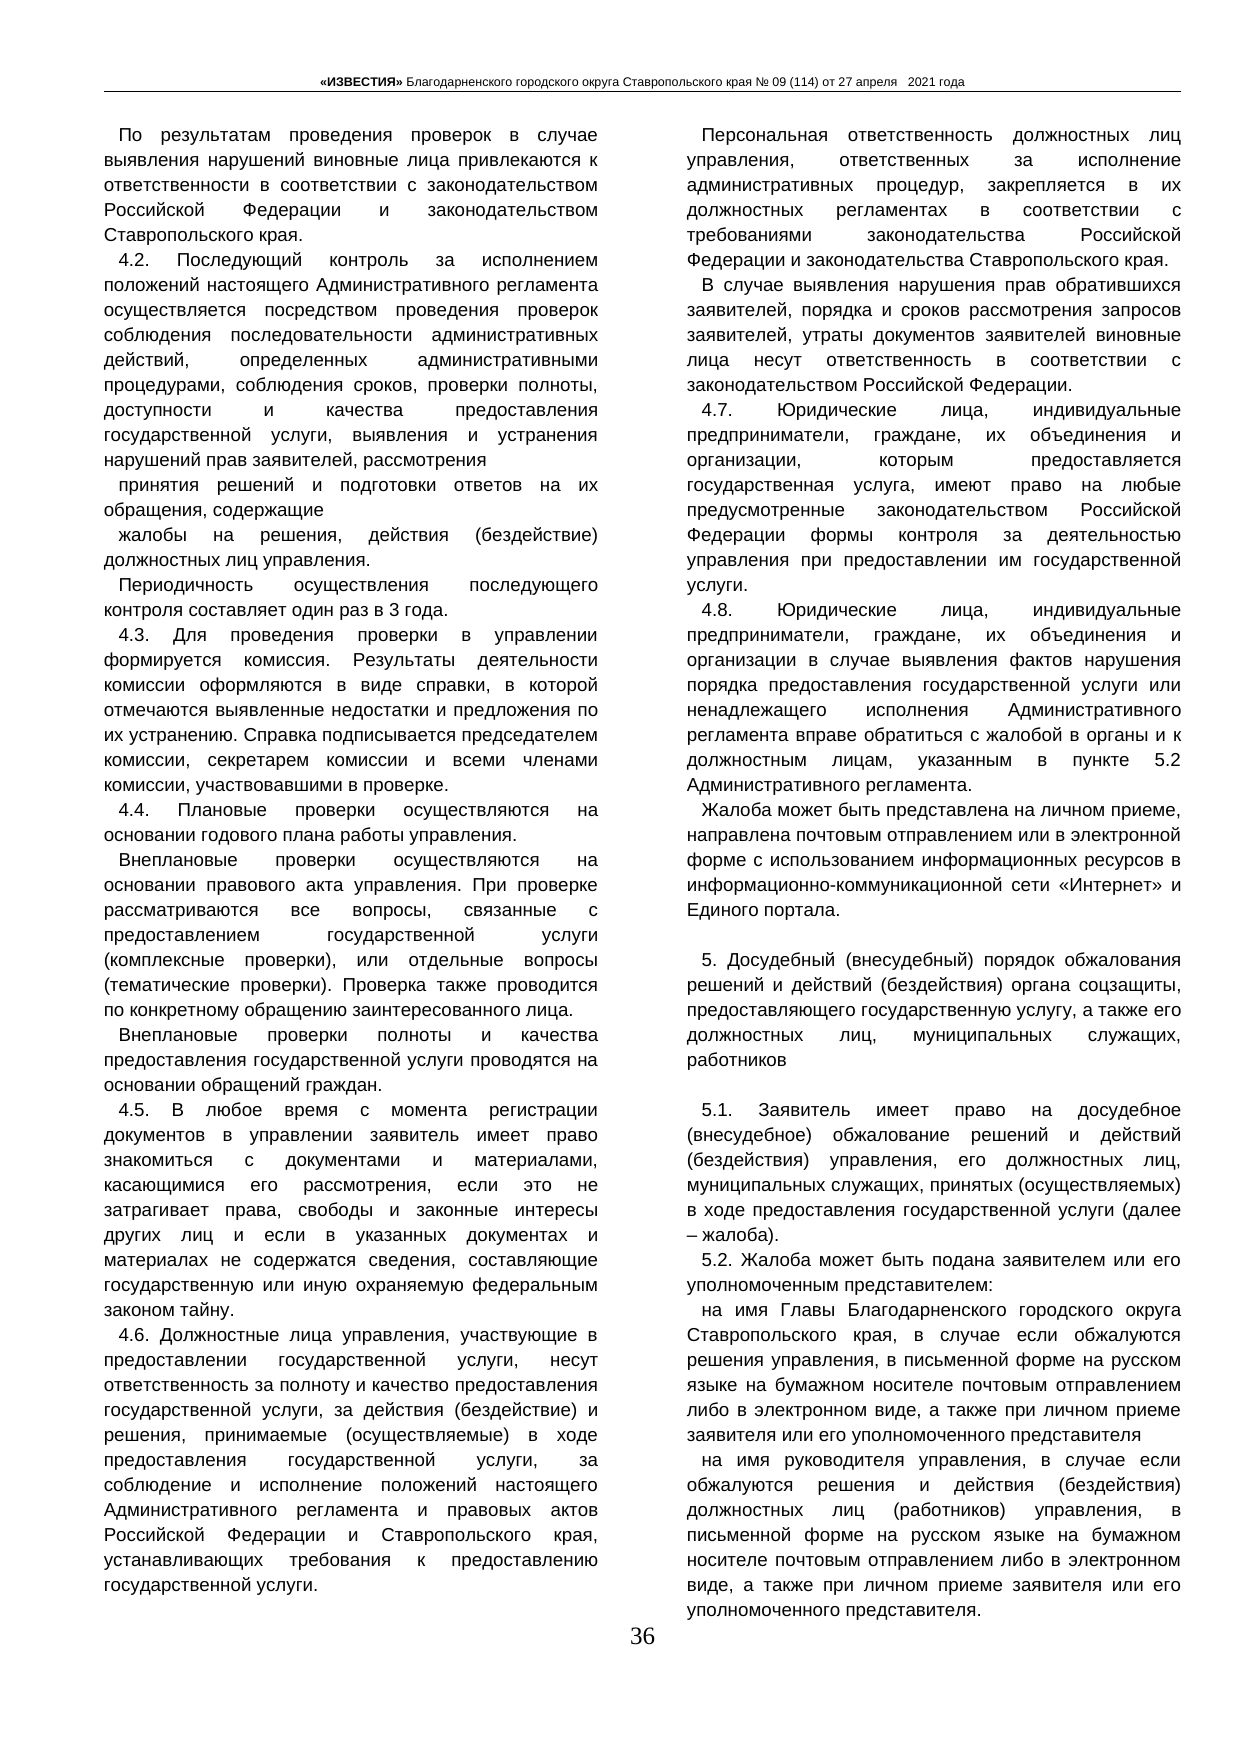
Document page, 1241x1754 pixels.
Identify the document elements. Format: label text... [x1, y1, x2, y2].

text 5.2. Жалоба может быть подана заявителем или его уполномоченным представителем: [687, 1246, 1181, 1296]
text 5.1. Заявитель имеет право на досудебное (внесудебное) обжалование решений и действий (бездействия) управления, его должностных лиц, муниципальных служащих, принятых (осуществляемых) в ходе предоставления государственной услуги (далее – жалоба). [687, 1096, 1181, 1246]
text Жалоба может быть представлена на личном приеме, направлена почтовым отправлением или в электронной форме с использованием информационных ресурсов в информационно-коммуникационной сети «Интернет» и Единого портала. [687, 796, 1181, 921]
text 4.8. Юридические лица, индивидуальные предприниматели, граждане, их объединения и организации в случае выявления фактов нарушения порядка предоставления государственной услуги или ненадлежащего исполнения Административного регламента вправе обратиться с жалобой в органы и к должностным лицам, указанным в пункте 5.2 Административного регламента. [687, 596, 1181, 796]
text 5. Досудебный (внесудебный) порядок обжалования решений и действий (бездействия) органа соцзащиты, предоставляющего государственную услугу, а также его должностных лиц, муниципальных служащих, работников [687, 946, 1181, 1071]
text 4.5. В любое время с момента регистрации документов в управлении заявитель имеет право знакомиться с документами и материалами, касающимися его рассмотрения, если это не затрагивает права, свободы и законные интересы других лиц и если в указанных документах и материалах не содержатся сведения, составляющие государственную или иную охраняемую федеральным законом тайну. [103, 1096, 598, 1321]
text Внеплановые проверки полноты и качества предоставления государственной услуги проводятся на основании обращений граждан. [103, 1021, 598, 1096]
text 4.2. Последующий контроль за исполнением положений настоящего Административного регламента осуществляется посредством проведения проверок соблюдения последовательности административных действий, определенных административными процедурами, соблюдения сроков, проверки полноты, доступности и качества предоставления государственной услуги, выявления и устранения нарушений прав заявителей, рассмотрения [103, 246, 598, 471]
text По результатам проведения проверок в случае выявления нарушений виновные лица привлекаются к ответственности в соответствии с законодательством Российской Федерации и законодательством Ставропольского края. [103, 121, 598, 246]
text Внеплановые проверки осуществляются на основании правового акта управления. При проверке рассматриваются все вопросы, связанные с предоставлением государственной услуги (комплексные проверки), или отдельные вопросы (тематические проверки). Проверка также проводится по конкретному обращению заинтересованного лица. [103, 846, 598, 1021]
text 4.6. Должностные лица управления, участвующие в предоставлении государственной услуги, несут ответственность за полноту и качество предоставления государственной услуги, за действия (бездействие) и решения, принимаемые (осуществляемые) в ходе предоставления государственной услуги, за соблюдение и исполнение положений настоящего Административного регламента и правовых актов Российской Федерации и Ставропольского края, устанавливающих требования к предоставлению государственной услуги. [103, 1321, 598, 1596]
text жалобы на решения, действия (бездействие) должностных лиц управления. [103, 521, 598, 571]
text принятия решений и подготовки ответов на их обращения, содержащие [103, 471, 598, 521]
text 4.3. Для проведения проверки в управлении формируется комиссия. Результаты деятельности комиссии оформляются в виде справки, в которой отмечаются выявленные недостатки и предложения по их устранению. Справка подписывается председателем комиссии, секретарем комиссии и всеми членами комиссии, участвовавшими в проверке. [103, 621, 598, 796]
text В случае выявления нарушения прав обратившихся заявителей, порядка и сроков рассмотрения запросов заявителей, утраты документов заявителей виновные лица несут ответственность в соответствии с законодательством Российской Федерации. [687, 271, 1181, 396]
text на имя руководителя управления, в случае если обжалуются решения и действия (бездействия) должностных лиц (работников) управления, в письменной форме на русском языке на бумажном носителе почтовым отправлением либо в электронном виде, а также при личном приеме заявителя или его уполномоченного представителя. [687, 1446, 1181, 1621]
text на имя Главы Благодарненского городского округа Ставропольского края, в случае если обжалуются решения управления, в письменной форме на русском языке на бумажном носителе почтовым отправлением либо в электронном виде, а также при личном приеме заявителя или его уполномоченного представителя [687, 1296, 1181, 1446]
text Персональная ответственность должностных лиц управления, ответственных за исполнение административных процедур, закрепляется в их должностных регламентах в соответствии с требованиями законодательства Российской Федерации и законодательства Ставропольского края. [687, 121, 1181, 271]
text 4.7. Юридические лица, индивидуальные предприниматели, граждане, их объединения и организации, которым предоставляется государственная услуга, имеют право на любые предусмотренные законодательством Российской Федерации формы контроля за деятельностью управления при предоставлении им государственной услуги. [687, 396, 1181, 596]
text Периодичность осуществления последующего контроля составляет один раз в 3 года. [103, 571, 598, 621]
text 4.4. Плановые проверки осуществляются на основании годового плана работы управления. [103, 796, 598, 846]
